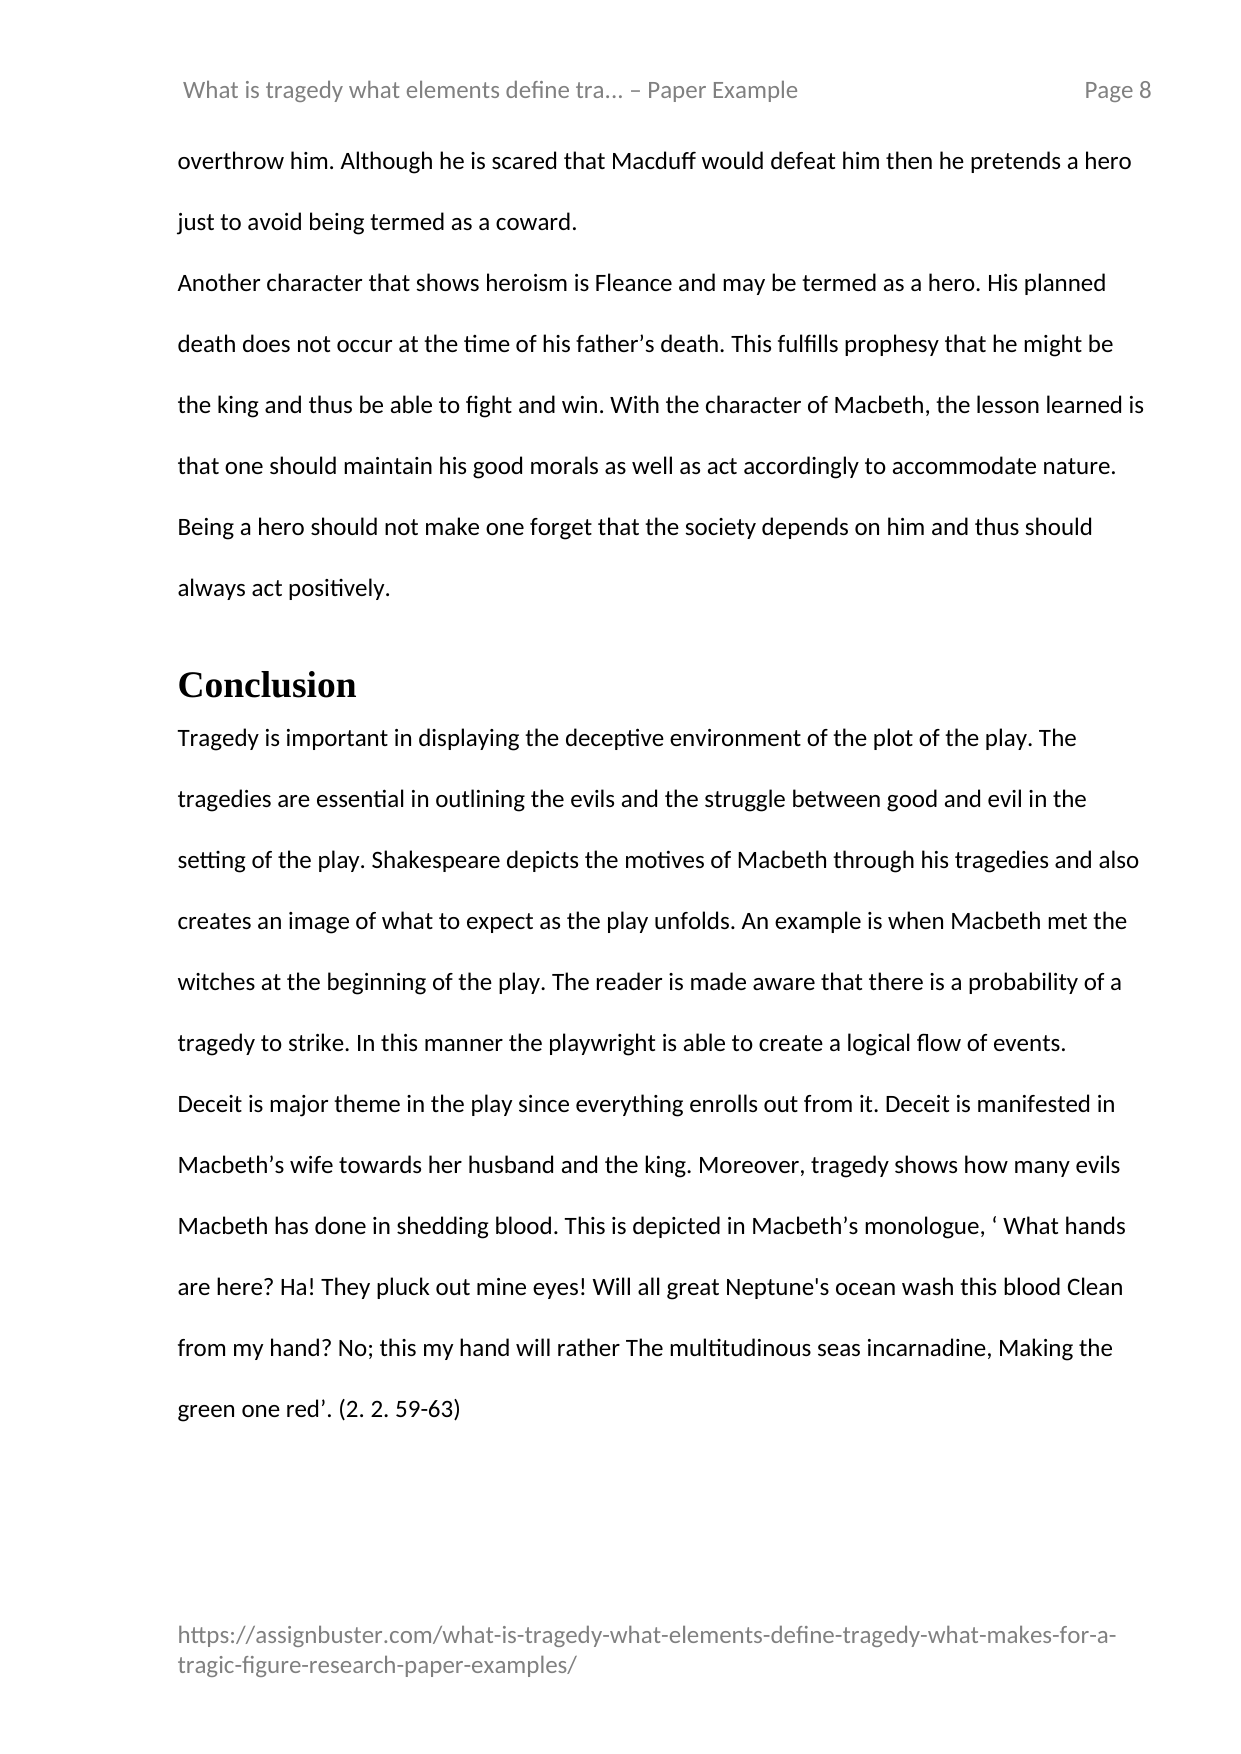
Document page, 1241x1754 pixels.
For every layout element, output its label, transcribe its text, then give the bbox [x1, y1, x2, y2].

text Tragedy is important in displaying the deceptive environment of the plot of the play. The tragedies are essential in outlining the evils and the struggle between good and evil in the setting of the play. Shakespeare depicts the motives of Macbeth through his tragedies and also creates an image of what to expect as the play unfolds. An example is when Macbeth met the witches at the beginning of the play. The reader is made aware that there is a probability of a tragedy to strike. In this manner the playwright is able to create a logical flow of events. Deceit is major theme in the play since everything enrolls out from it. Deceit is manifested in Macbeth’s wife towards her husband and the king. Moreover, tragedy shows how many evils Macbeth has done in shedding blood. This is depicted in Macbeth’s monologue, ‘ What hands are here? Ha! They pluck out mine eyes! Will all great Neptune's ocean wash this blood Clean from my hand? No; this my hand will rather The multitudinous seas incarnadine, Making the green one red’. (2. 2. 59-63) [177, 722, 1152, 1424]
subtitle Conclusion [177, 663, 1152, 706]
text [177, 145, 1152, 603]
